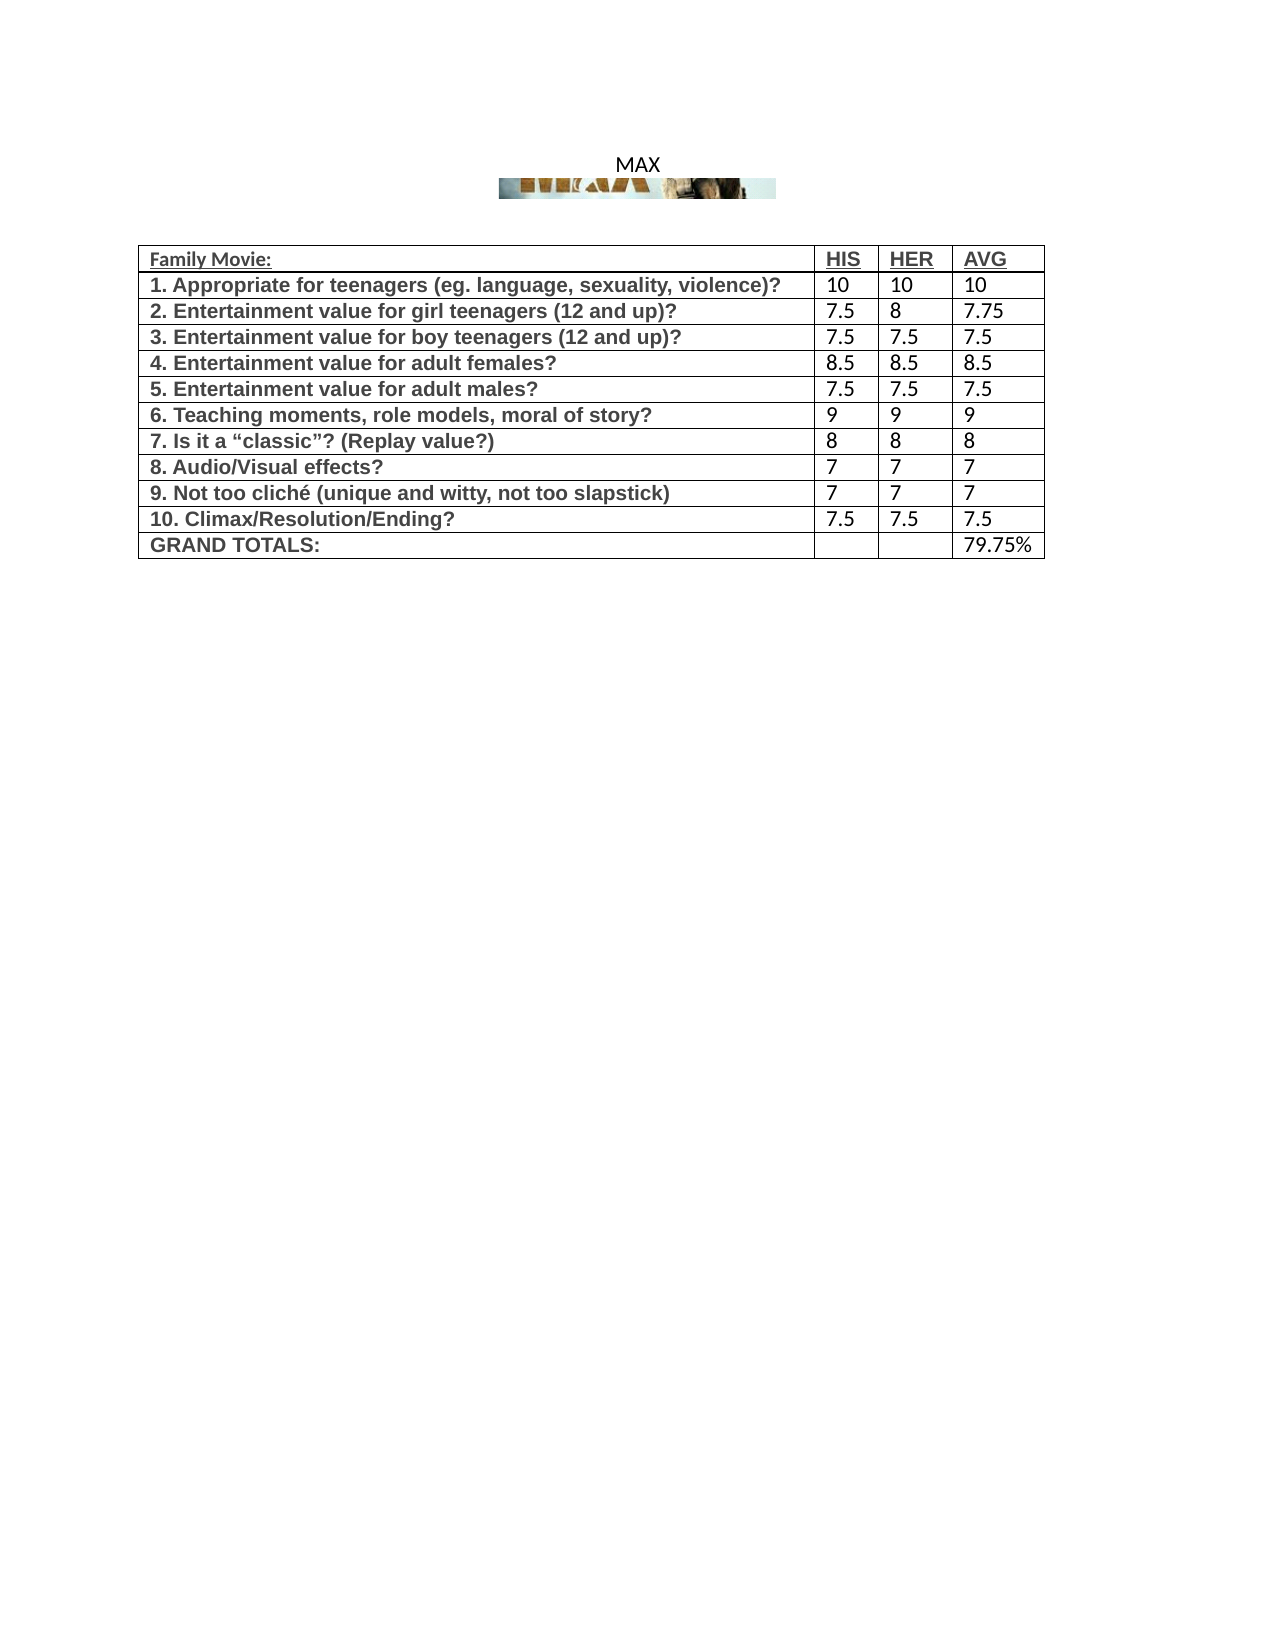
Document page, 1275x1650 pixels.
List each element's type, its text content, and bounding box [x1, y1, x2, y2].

table_cell 8 [815, 429, 878, 454]
table_cell [815, 533, 878, 558]
table_cell 4. Entertainment value for adult females? [139, 351, 814, 376]
table_cell 7 [879, 481, 952, 506]
table_cell 7.5 [815, 507, 878, 532]
table_cell 8.5 [815, 351, 878, 376]
table_cell 7.5 [879, 377, 952, 402]
table_cell 7 [953, 455, 1044, 480]
table_cell 7.5 [879, 507, 952, 532]
table_cell 7 [815, 481, 878, 506]
table_cell 9 [879, 403, 952, 428]
table_cell 8 [879, 299, 952, 323]
table_cell 7.5 [879, 325, 952, 349]
table_cell 10. Climax/Resolution/Ending? [139, 507, 814, 532]
table_cell 7.5 [815, 325, 878, 349]
table_cell [879, 533, 952, 558]
table_cell 9 [815, 403, 878, 428]
table_cell 6. Teaching moments, role models, moral of story? [139, 403, 814, 428]
table_header Family Movie: [139, 246, 814, 271]
table_cell 7.5 [953, 377, 1044, 402]
table_cell 7.5 [815, 299, 878, 323]
table_header HIS [815, 246, 878, 271]
table_header AVG [953, 246, 1044, 271]
table_cell 8.5 [879, 351, 952, 376]
table_cell 10 [815, 273, 878, 297]
table_cell 2. Entertainment value for girl teenagers (12 and up)? [139, 299, 814, 323]
table_cell 7. Is it a “classic”? (Replay value?) [139, 429, 814, 454]
text MAX [150, 150, 1125, 179]
table_cell 3. Entertainment value for boy teenagers (12 and up)? [139, 325, 814, 349]
table_cell GRAND TOTALS: [139, 533, 814, 558]
table_cell 9. Not too cliché (unique and witty, not too slapstick) [139, 481, 814, 506]
table_cell 7.75 [953, 299, 1044, 323]
table_cell 7.5 [953, 325, 1044, 349]
table_cell 10 [879, 273, 952, 297]
table_cell 8. Audio/Visual effects? [139, 455, 814, 480]
table_cell 7.5 [815, 377, 878, 402]
table_cell 7 [815, 455, 878, 480]
table_cell 7 [953, 481, 1044, 506]
table_cell 9 [953, 403, 1044, 428]
table_cell 79.75% [953, 533, 1044, 558]
table_cell 7.5 [953, 507, 1044, 532]
table_cell 8.5 [953, 351, 1044, 376]
table_cell 5. Entertainment value for adult males? [139, 377, 814, 402]
table_cell 1. Appropriate for teenagers (eg. language, sexuality, violence)? [139, 273, 814, 297]
table_cell 10 [953, 273, 1044, 297]
table_cell 8 [953, 429, 1044, 454]
table_header HER [879, 246, 952, 271]
table_cell 8 [879, 429, 952, 454]
table_cell 7 [879, 455, 952, 480]
